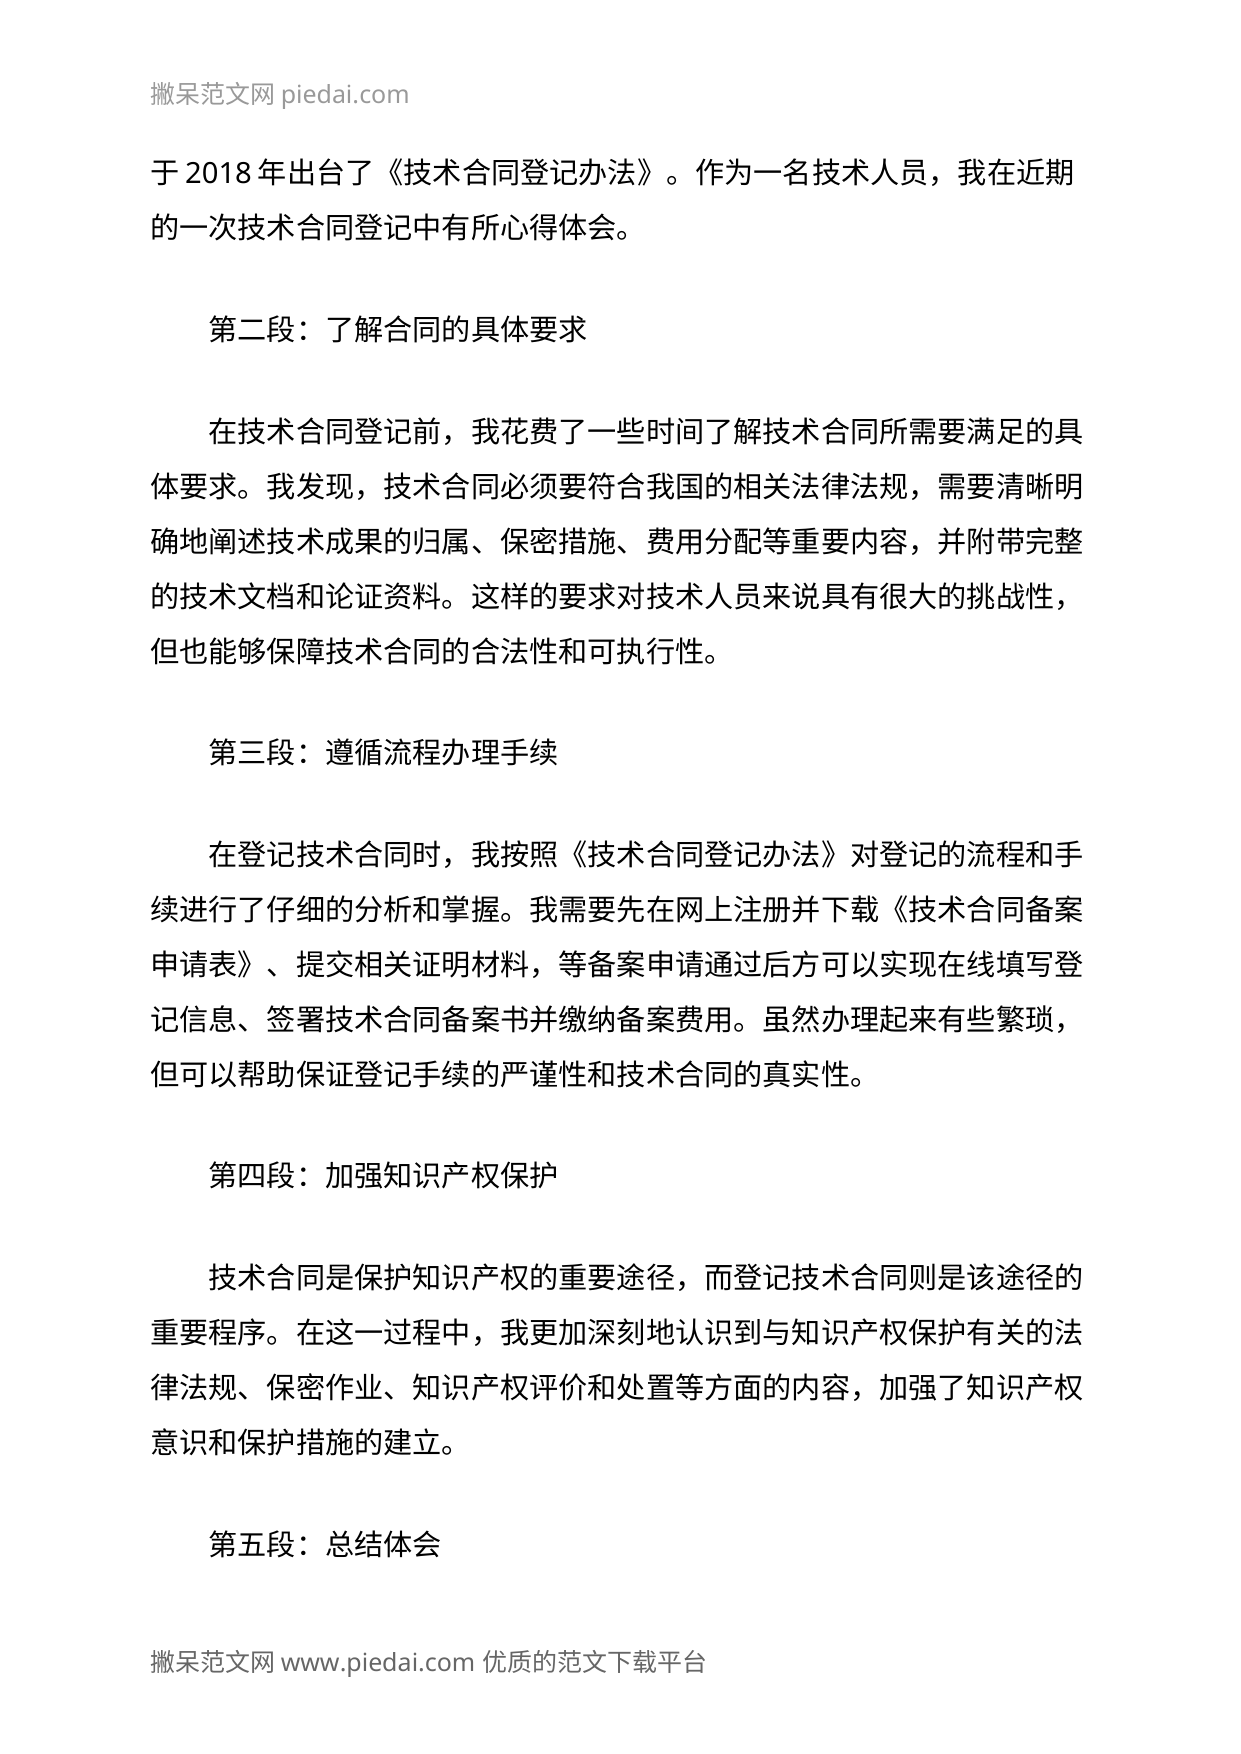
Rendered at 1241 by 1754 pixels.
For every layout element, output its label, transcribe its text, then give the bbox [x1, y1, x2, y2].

text 第五段：总结体会 [150, 1521, 1090, 1563]
text 第四段：加强知识产权保护 [150, 1153, 1090, 1195]
text 第二段：了解合同的具体要求 [150, 307, 1090, 349]
text 在技术合同登记前，我花费了一些时间了解技术合同所需要满足的具体要求。我发现，技术合同必须要符合我国的相关法律法规，需要清晰明确地阐述技术成果的归属、保密措施、费用分配等重要内容，并附带完整的技术文档和论证资料。这样的要求对技术人员来说具有很大的挑战性，但也能够保障技术合同的合法性和可执行性。 [150, 408, 1090, 670]
text 第三段：遵循流程办理手续 [150, 730, 1090, 772]
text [150, 150, 1090, 247]
text 在登记技术合同时，我按照《技术合同登记办法》对登记的流程和手续进行了仔细的分析和掌握。我需要先在网上注册并下载《技术合同备案申请表》、提交相关证明材料，等备案申请通过后方可以实现在线填写登记信息、签署技术合同备案书并缴纳备案费用。虽然办理起来有些繁琐，但可以帮助保证登记手续的严谨性和技术合同的真实性。 [150, 832, 1090, 1093]
text 技术合同是保护知识产权的重要途径，而登记技术合同则是该途径的重要程序。在这一过程中，我更加深刻地认识到与知识产权保护有关的法律法规、保密作业、知识产权评价和处置等方面的内容，加强了知识产权意识和保护措施的建立。 [150, 1255, 1090, 1462]
